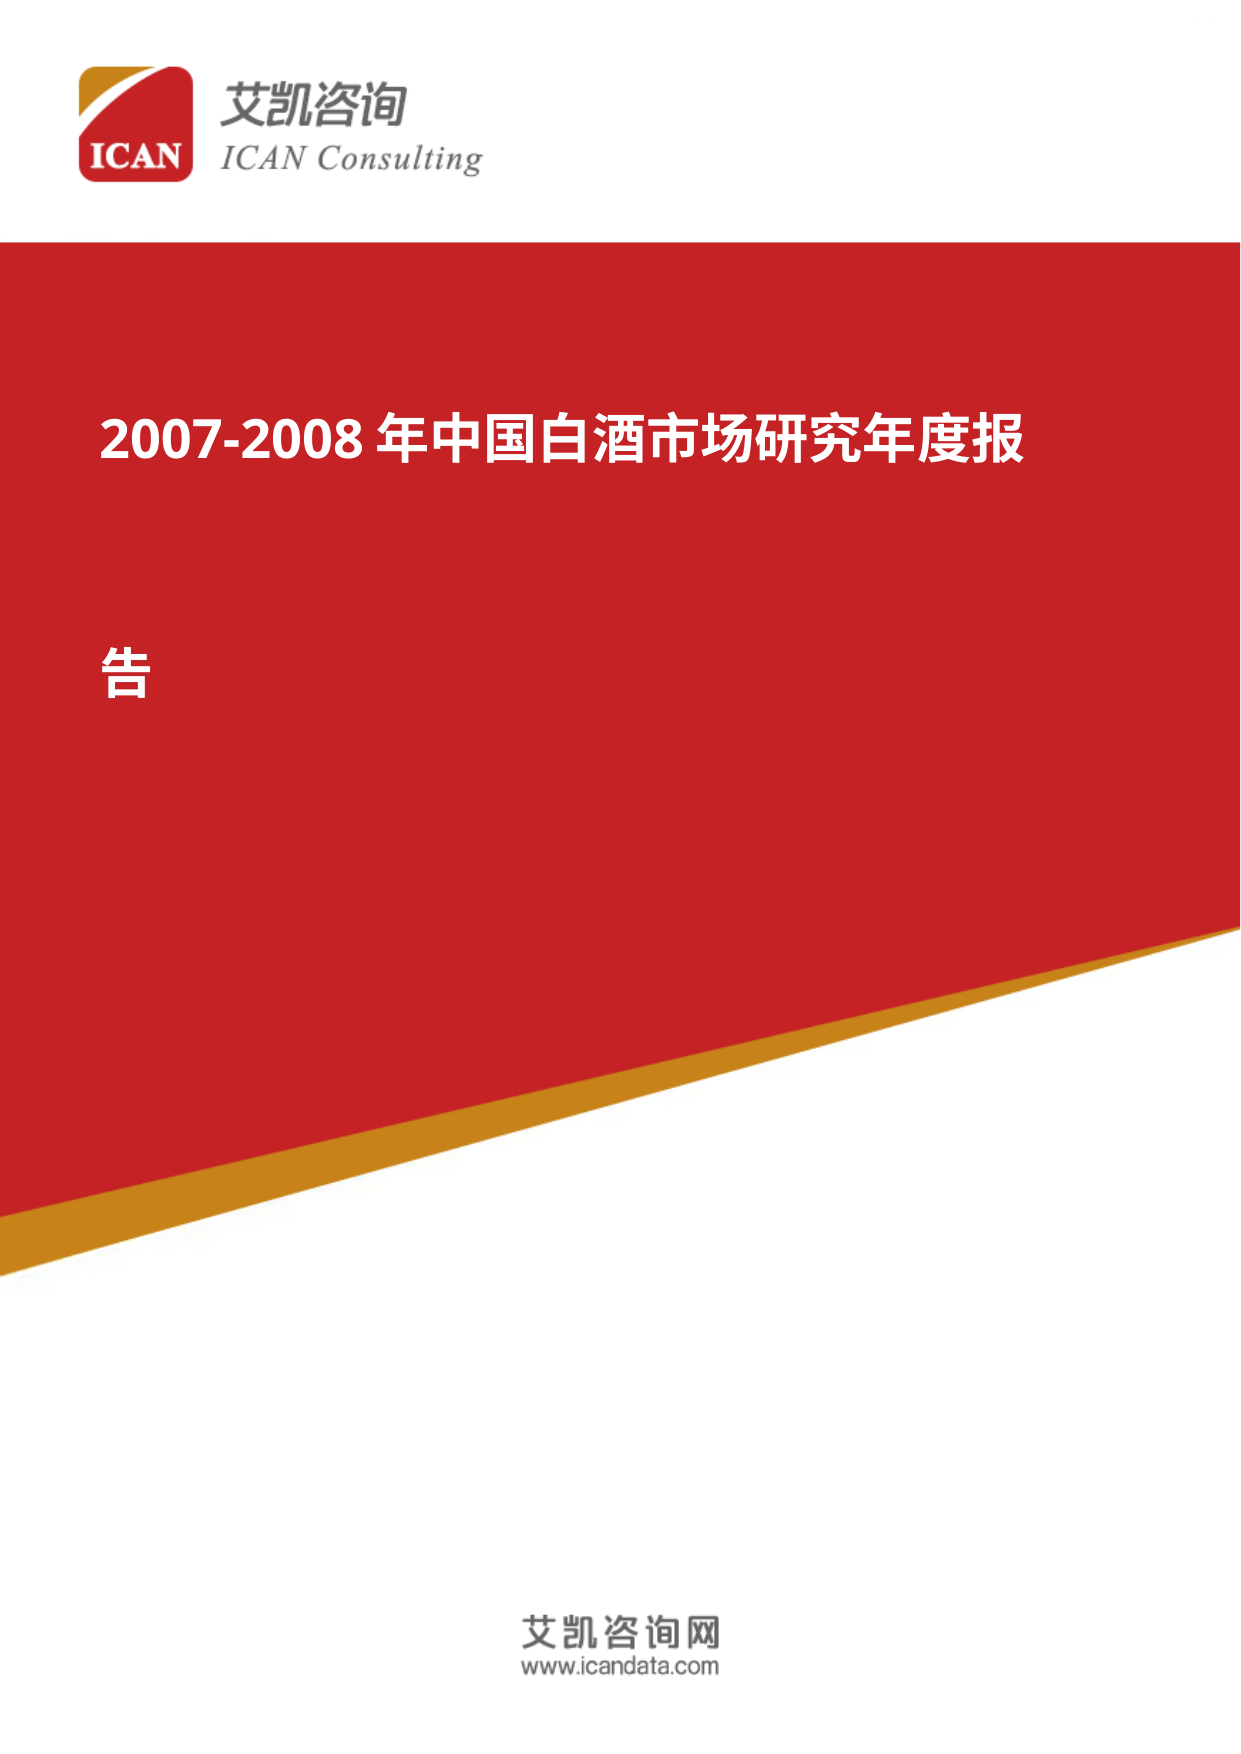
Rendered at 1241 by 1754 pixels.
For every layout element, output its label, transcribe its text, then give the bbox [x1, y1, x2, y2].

picture [0, 5, 1241, 1754]
subtitle 2007-2008年中国白酒市场研究年度报告 [99, 386, 1053, 718]
